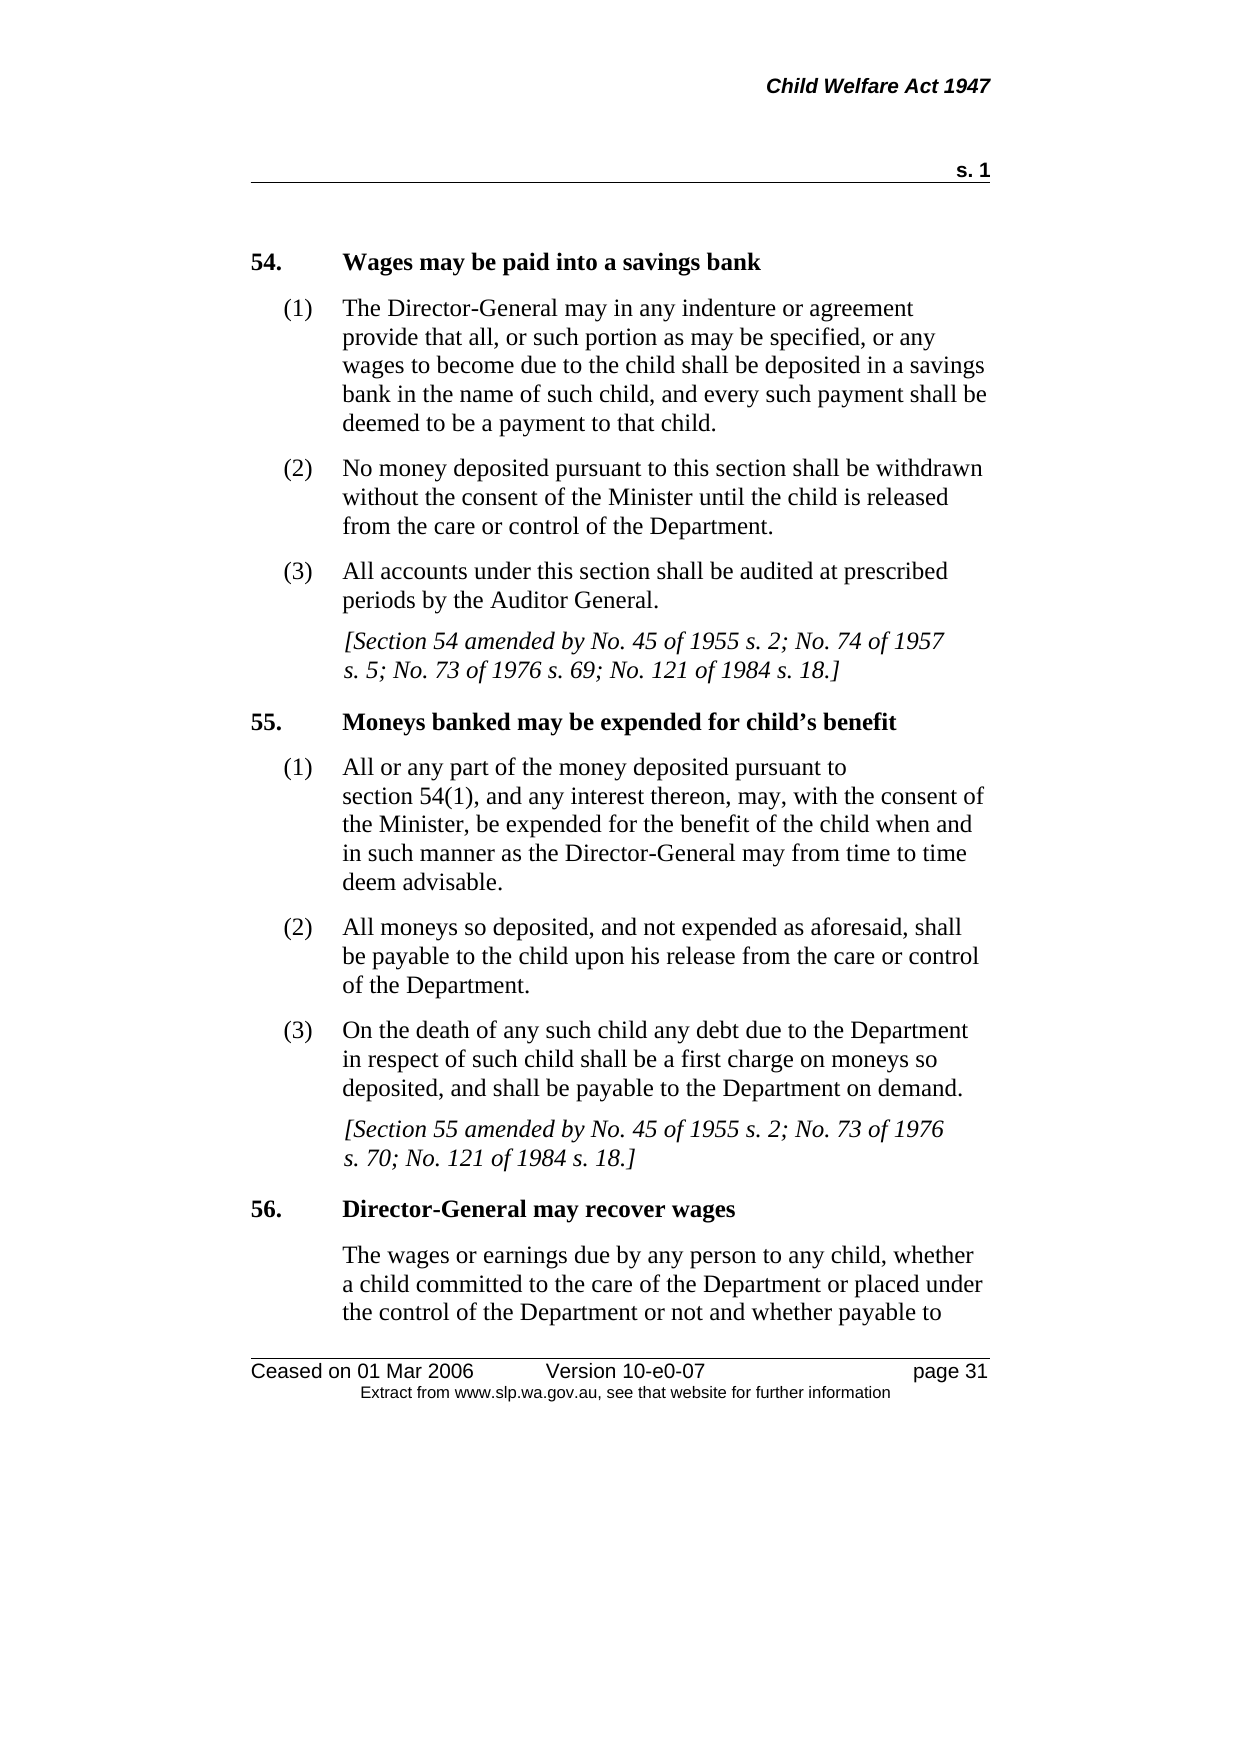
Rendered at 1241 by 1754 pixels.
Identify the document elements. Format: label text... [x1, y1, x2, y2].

subtitle 54. Wages may be paid into a savings bank [251, 247, 990, 276]
subtitle 56. Director-General may recover wages [251, 1194, 990, 1223]
text (3) All accounts under this section shall be audited at prescribed periods by the Auditor General. [251, 556, 990, 614]
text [251, 1240, 990, 1326]
text (3) On the death of any such child any debt due to the Department in respect of such child shall be a first charge on moneys so deposited, and shall be payable to the Department on demand. [251, 1015, 990, 1102]
text (1) The Director-General may in any indenture or agreement provide that all, or such portion as may be specified, or any wages to become due to the child shall be deposited in a savings bank in the name of such child, and every such payment shall be deemed to be a payment to that child. [251, 293, 990, 437]
subtitle 55. Moneys banked may be expended for child’s benefit [251, 707, 990, 735]
text [Section 55 amended by No. 45 of 1955 s. 2; No. 73 of 1976 s. 70; No. 121 of 1984 s. 18.] [251, 1114, 990, 1172]
text (2) No money deposited pursuant to this section shall be withdrawn without the consent of the Minister until the child is released from the care or control of the Department. [251, 453, 990, 539]
text (1) All or any part of the money deposited pursuant to section 54(1), and any interest thereon, may, with the consent of the Minister, be expended for the benefit of the child when and in such manner as the Director-General may from time to time deem advisable. [251, 752, 990, 896]
text [Section 54 amended by No. 45 of 1955 s. 2; No. 74 of 1957 s. 5; No. 73 of 1976 s. 69; No. 121 of 1984 s. 18.] [251, 626, 990, 684]
text (2) All moneys so deposited, and not expended as aforesaid, shall be payable to the child upon his release from the care or control of the Department. [251, 912, 990, 999]
